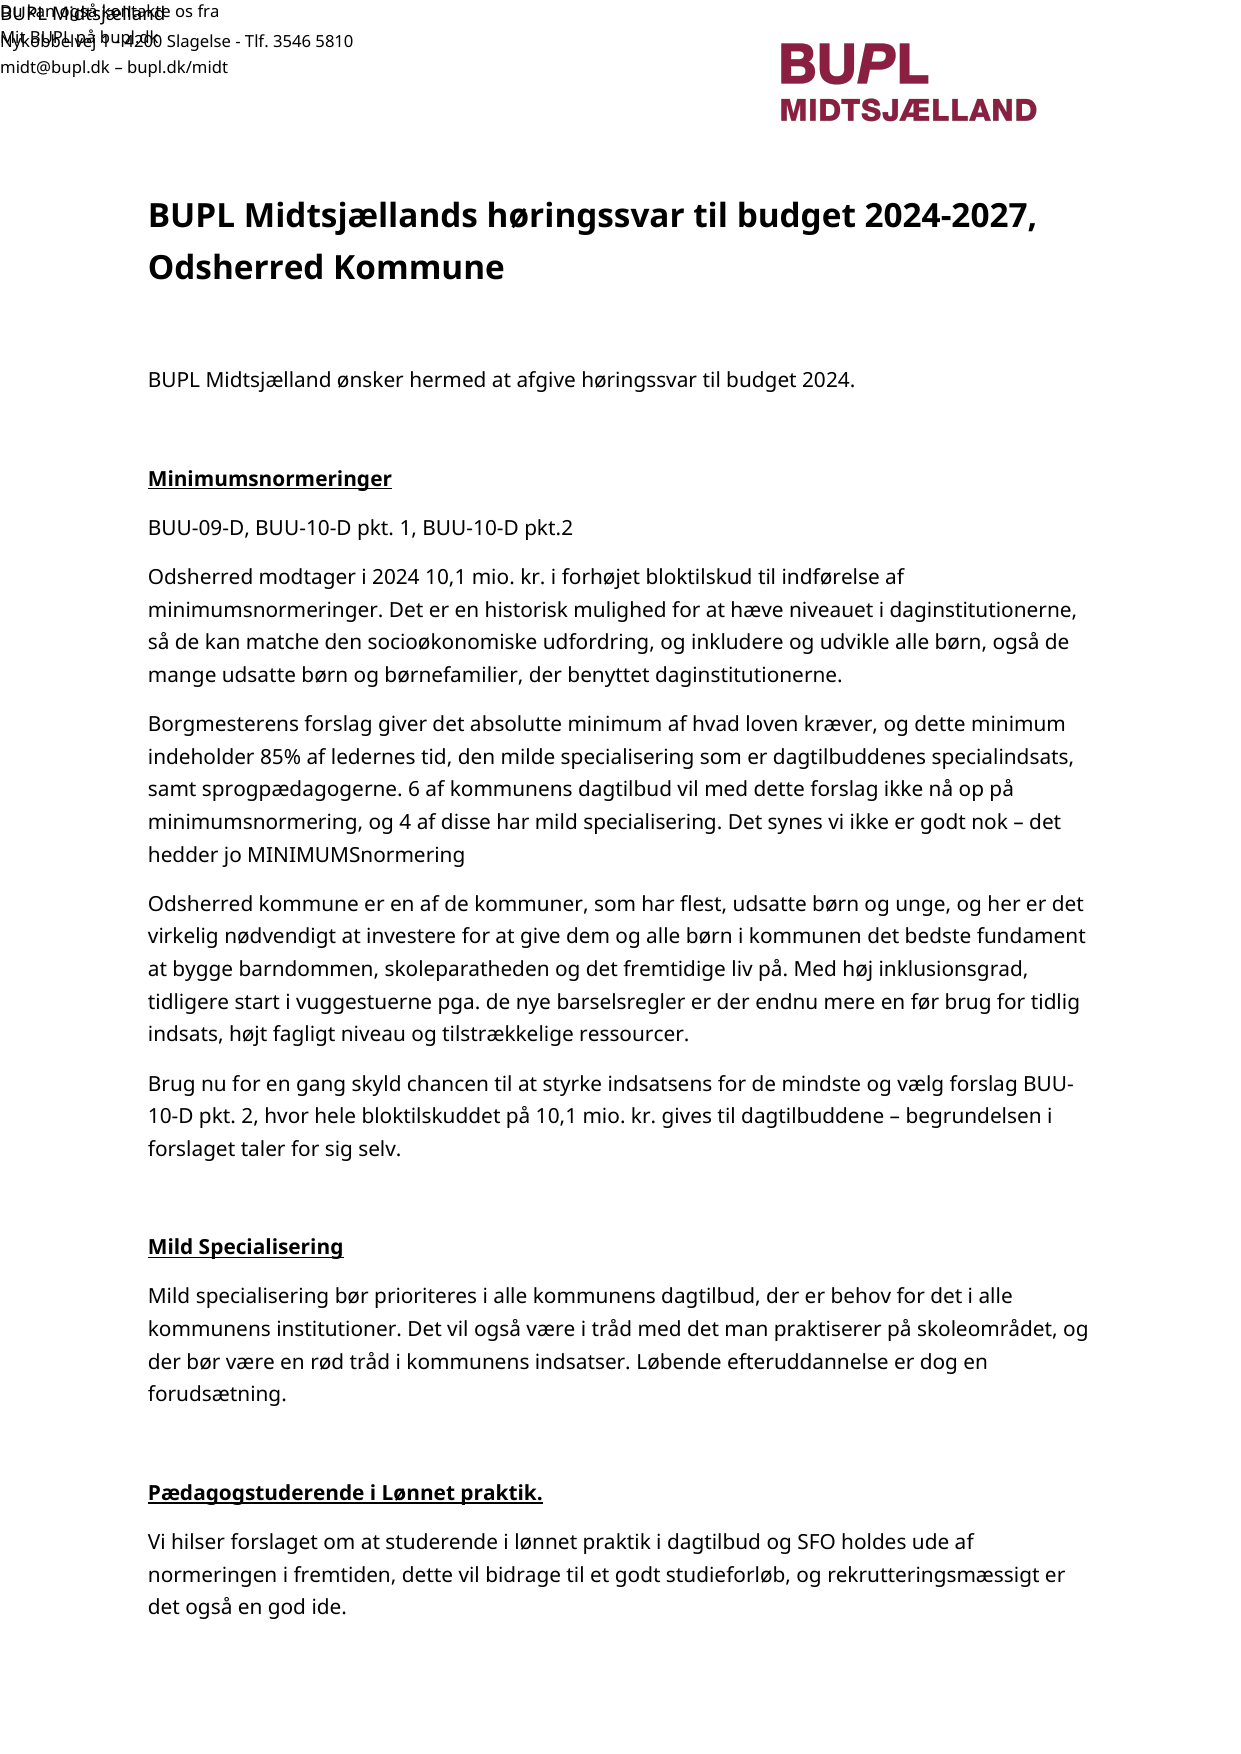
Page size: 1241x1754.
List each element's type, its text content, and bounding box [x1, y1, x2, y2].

text Borgmesterens forslag giver det absolutte minimum af hvad loven kræver, og dette minimum indeholder 85% af ledernes tid, den milde specialisering som er dagtilbuddenes specialindsats, samt sprogpædagogerne. 6 af kommunens dagtilbud vil med dette forslag ikke nå op på minimumsnormering, og 4 af disse har mild specialisering. Det synes vi ikke er godt nok – det hedder jo MINIMUMSnormering [148, 709, 1092, 868]
text Odsherred modtager i 2024 10,1 mio. kr. i forhøjet bloktilskud til indførelse af minimumsnormeringer. Det er en historisk mulighed for at hæve niveauet i daginstitutionerne, så de kan matche den socioøkonomiske udfordring, og inkludere og udvikle alle børn, også de mange udsatte børn og børnefamilier, der benyttet daginstitutionerne. [148, 562, 1092, 688]
text BUPL Midtsjælland ønsker hermed at afgive høringssvar til budget 2024. [148, 365, 1092, 393]
text Mild specialisering bør prioriteres i alle kommunens dagtilbud, der er behov for det i alle kommunens institutioner. Det vil også være i tråd med det man praktiserer på skoleområdet, og der bør være en rød tråd i kommunens indsatser. Løbende efteruddannelse er dog en forudsætning. [148, 1282, 1092, 1408]
text Brug nu for en gang skyld chancen til at styrke indsatsens for de mindste og vælg forslag BUU-10-D pkt. 2, hvor hele bloktilskuddet på 10,1 mio. kr. gives til dagtilbuddene – begrundelsen i forslaget taler for sig selv. [148, 1069, 1092, 1162]
text Odsherred kommune er en af de kommuner, som har flest, udsatte børn og unge, og her er det virkelig nødvendigt at investere for at give dem og alle børn i kommunen det bedste fundament at bygge barndommen, skoleparatheden og det fremtidige liv på. Med høj inklusionsgrad, tidligere start i vuggestuerne pga. de nye barselsregler er der endnu mere en før brug for tidlig indsats, højt fagligt niveau og tilstrækkelige ressourcer. [148, 889, 1092, 1048]
text Minimumsnormeringer [148, 464, 1092, 492]
text Vi hilser forslaget om at studerende i lønnet praktik i dagtilbud og SFO holdes ude af normeringen i fremtiden, dette vil bidrage til et godt studieforløb, og rekrutteringsmæssigt er det også en god ide. [148, 1527, 1092, 1621]
picture [761, 23, 1057, 141]
text BUPL Midtsjællands høringssvar til budget 2024-2027, Odsherred Kommune [148, 191, 1092, 289]
text Mild Specialisering [148, 1232, 1092, 1261]
text Pædagogstuderende i Lønnet praktik. [148, 1478, 1092, 1506]
text BUU-09-D, BUU-10-D pkt. 1, BUU-10-D pkt.2 [148, 513, 1092, 541]
